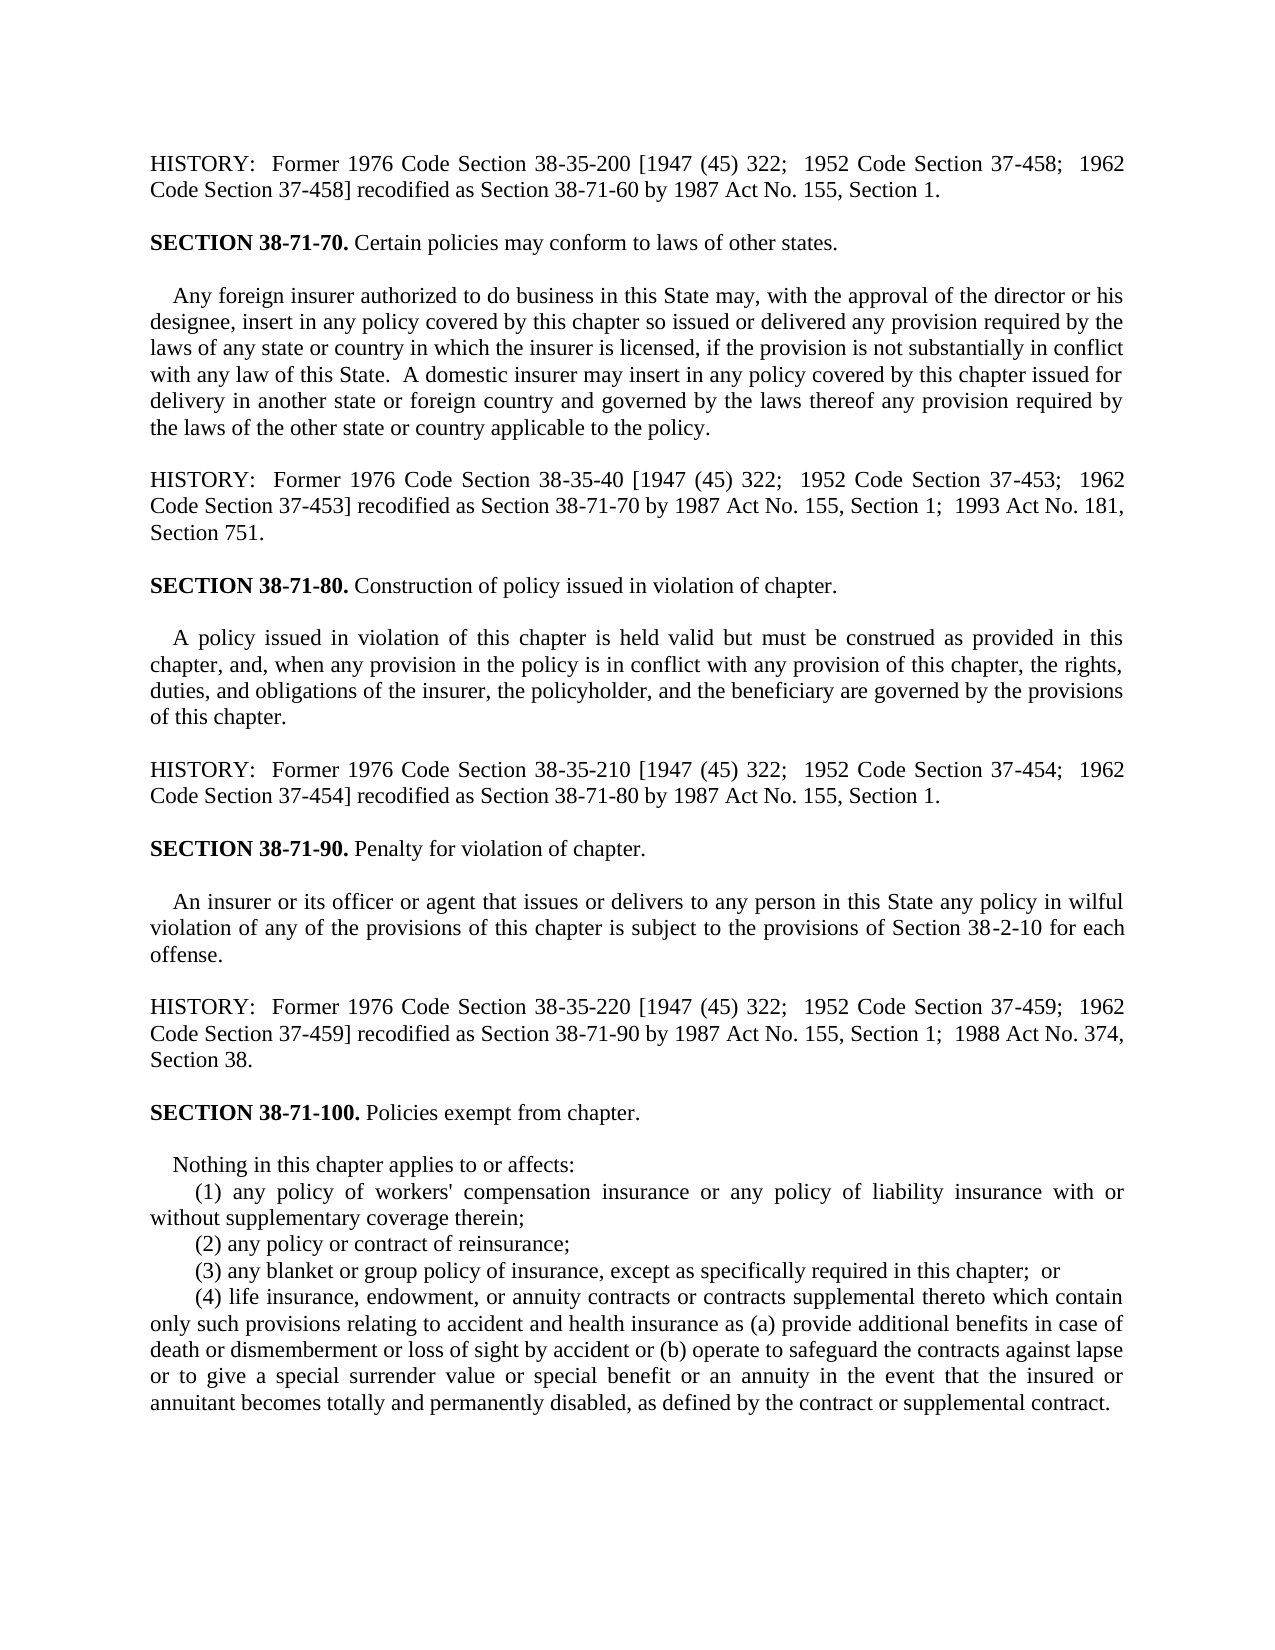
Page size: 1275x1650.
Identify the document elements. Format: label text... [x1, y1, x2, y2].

text HISTORY: Former 1976 Code Section 38-35-210 [1947 (45) 322; 1952 Code Section 37-454; 1962 Code Section 37-454] recodified as Section 38-71-80 by 1987 Act No. 155, Section 1. [150, 756, 1125, 809]
text SECTION 38-71-100. Policies exempt from chapter. [150, 1099, 1125, 1125]
text HISTORY: Former 1976 Code Section 38-35-200 [1947 (45) 322; 1952 Code Section 37-458; 1962 Code Section 37-458] recodified as Section 38-71-60 by 1987 Act No. 155, Section 1. [150, 150, 1125, 203]
text (3) any blanket or group policy of insurance, except as specifically required in this chapter; or [150, 1257, 1125, 1283]
text Nothing in this chapter applies to or affects: [150, 1151, 1125, 1178]
text (2) any policy or contract of reinsurance; [150, 1231, 1125, 1257]
text A policy issued in violation of this chapter is held valid but must be construed as provided in this chapter, and, when any provision in the policy is in conflict with any provision of this chapter, the rights, duties, and obligations of the insurer, the policyholder, and the beneficiary are governed by the provisions of this chapter. [150, 624, 1125, 730]
text Any foreign insurer authorized to do business in this State may, with the approval of the director or his designee, insert in any policy covered by this chapter so issued or delivered any provision required by the laws of any state or country in which the insurer is licensed, if the provision is not substantially in conflict with any law of this State. A domestic insurer may insert in any policy covered by this chapter issued for delivery in another state or foreign country and governed by the laws thereof any provision required by the laws of the other state or country applicable to the policy. [150, 282, 1125, 440]
text An insurer or its officer or agent that issues or delivers to any person in this State any policy in wilful violation of any of the provisions of this chapter is subject to the provisions of Section 38-2-10 for each offense. [150, 888, 1125, 967]
text SECTION 38-71-90. Penalty for violation of chapter. [150, 835, 1125, 862]
text (4) life insurance, endowment, or annuity contracts or contracts supplemental thereto which contain only such provisions relating to accident and health insurance as (a) provide additional benefits in case of death or dismemberment or loss of sight by accident or (b) operate to safeguard the contracts against lapse or to give a special surrender value or special benefit or an annuity in the event that the insured or annuitant becomes totally and permanently disabled, as defined by the contract or supplemental contract. [150, 1283, 1125, 1415]
text HISTORY: Former 1976 Code Section 38-35-40 [1947 (45) 322; 1952 Code Section 37-453; 1962 Code Section 37-453] recodified as Section 38-71-70 by 1987 Act No. 155, Section 1; 1993 Act No. 181, Section 751. [150, 466, 1125, 545]
text (1) any policy of workers' compensation insurance or any policy of liability insurance with or without supplementary coverage therein; [150, 1178, 1125, 1231]
text SECTION 38-71-70. Certain policies may conform to laws of other states. [150, 229, 1125, 255]
text HISTORY: Former 1976 Code Section 38-35-220 [1947 (45) 322; 1952 Code Section 37-459; 1962 Code Section 37-459] recodified as Section 38-71-90 by 1987 Act No. 155, Section 1; 1988 Act No. 374, Section 38. [150, 993, 1125, 1072]
text SECTION 38-71-80. Construction of policy issued in violation of chapter. [150, 572, 1125, 598]
